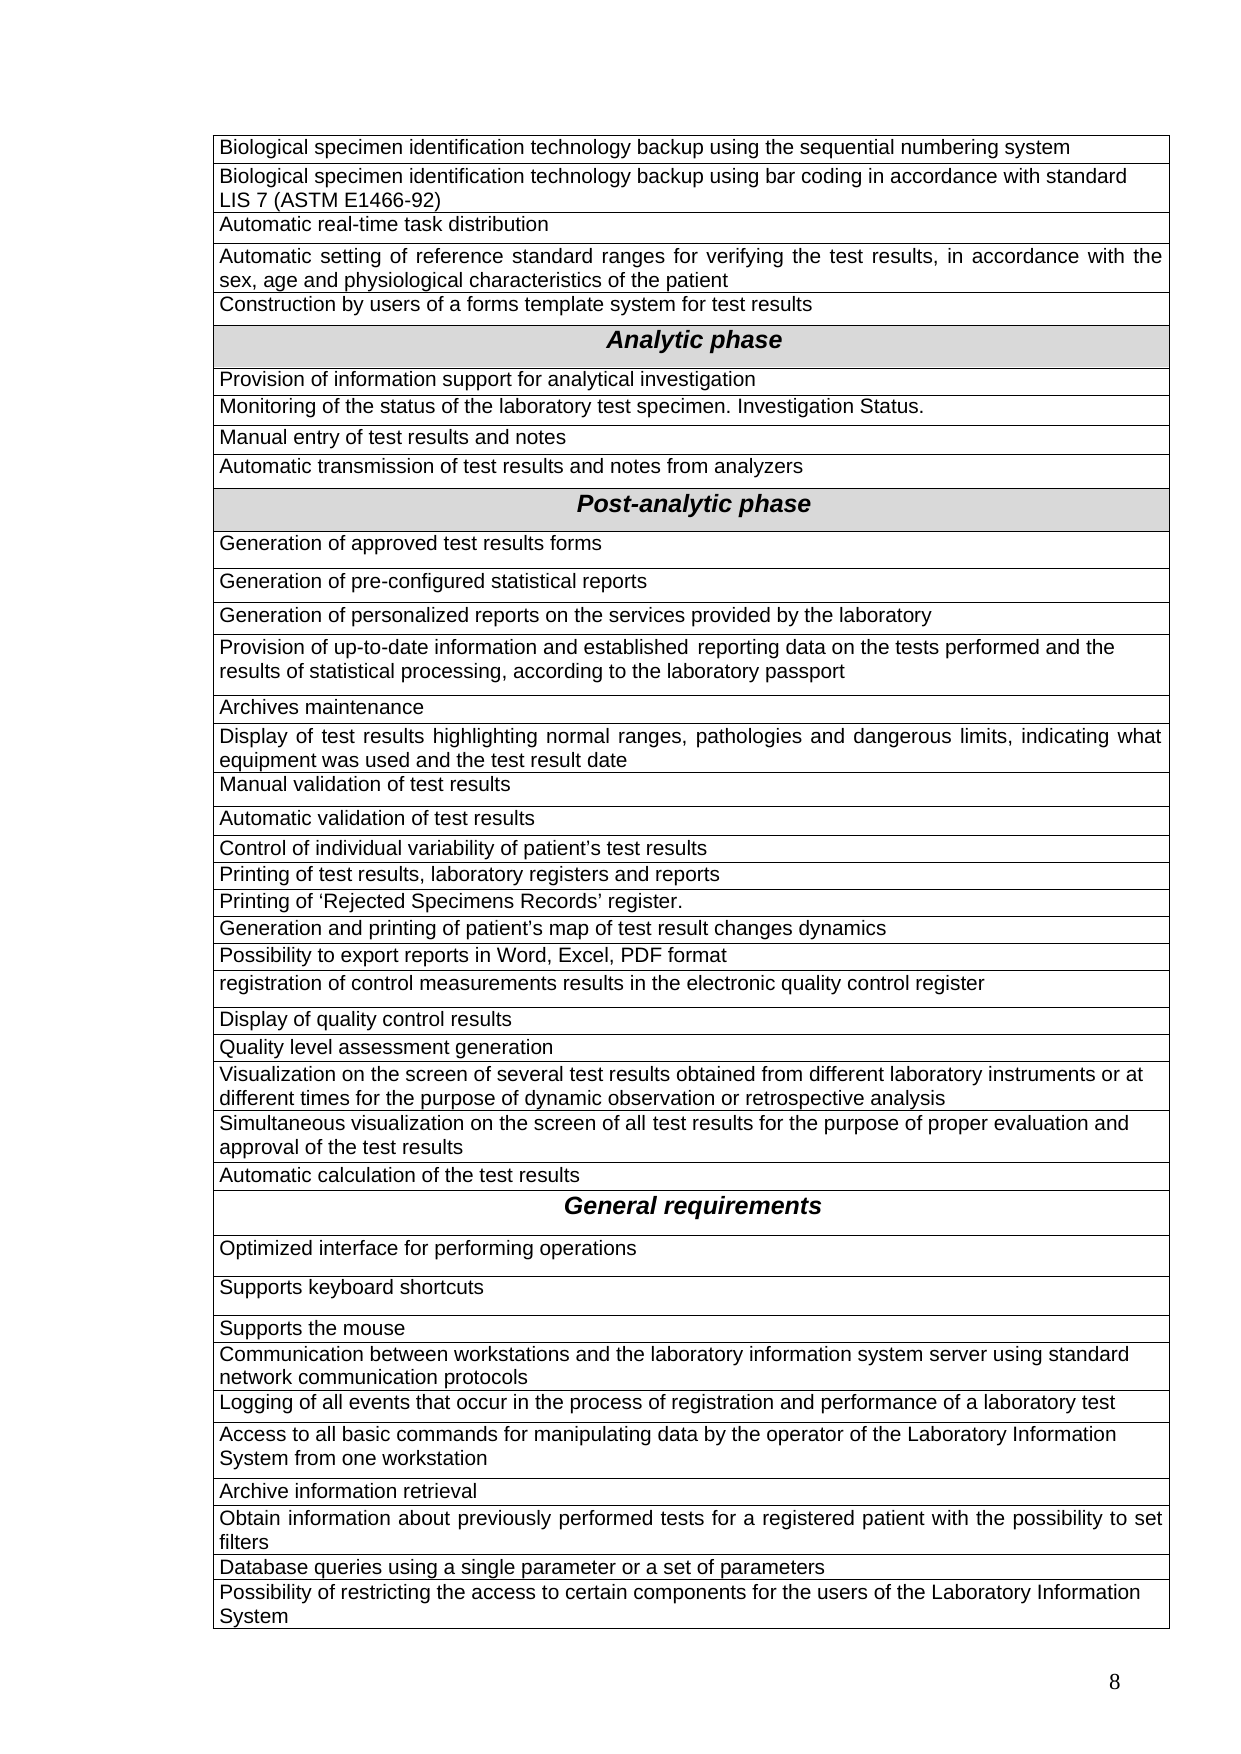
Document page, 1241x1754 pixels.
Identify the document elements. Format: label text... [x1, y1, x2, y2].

table_cell Automatic transmission of test results and notes from analyzers [214, 455, 1169, 488]
table_cell Display of quality control results [214, 1008, 1169, 1034]
table_cell Communication between workstations and the laboratory information system server using standard network communication protocols [214, 1343, 1169, 1389]
table_cell Possibility to export reports in Word, Excel, PDF format [214, 944, 1169, 970]
table_cell Biological specimen identification technology backup using bar coding in accordance with standard LIS 7 (ASTM E1466-92) [214, 164, 1169, 212]
table_cell Monitoring of the status of the laboratory test specimen. Investigation Status. [214, 396, 1169, 425]
table_cell Simultaneous visualization on the screen of all test results for the purpose of proper evaluation and approval of the test results [214, 1111, 1169, 1162]
table_cell Control of individual variability of patient’s test results [214, 836, 1169, 862]
table_cell Quality level assessment generation [214, 1035, 1169, 1061]
table_cell Supports keyboard shortcuts [214, 1277, 1169, 1315]
table_cell Logging of all events that occur in the process of registration and performance of a laboratory test [214, 1391, 1169, 1422]
table_cell Possibility of restricting the access to certain components for the users of the Laboratory Information System [214, 1580, 1169, 1627]
table_cell Display of test results highlighting normal ranges, pathologies and dangerous limits, indicating what equipment was used and the test result date [214, 724, 1169, 772]
table_cell Database queries using a single parameter or a set of parameters [214, 1555, 1169, 1578]
table_cell Archives maintenance [214, 696, 1169, 723]
table_cell Manual validation of test results [214, 773, 1169, 806]
table_cell Provision of up-to-date information and established reporting data on the tests performed and the results of statistical processing, according to the laboratory passport [214, 635, 1169, 695]
table_cell Automatic calculation of the test results [214, 1163, 1169, 1190]
table_cell Biological specimen identification technology backup using the sequential numbering system [214, 136, 1169, 163]
table_cell Generation of personalized reports on the services provided by the laboratory [214, 603, 1169, 634]
table_cell Automatic validation of test results [214, 807, 1169, 835]
table_cell Obtain information about previously performed tests for a registered patient with the possibility to set filters [214, 1506, 1169, 1553]
table_cell Printing of test results, laboratory registers and reports [214, 863, 1169, 889]
table_cell Access to all basic commands for manipulating data by the operator of the Laboratory Information System from one workstation [214, 1423, 1169, 1477]
table_cell Automatic real-time task distribution [214, 213, 1169, 243]
table_cell Supports the mouse [214, 1316, 1169, 1342]
table_cell General requirements [214, 1191, 1169, 1235]
table_cell Post-analytic phase [214, 489, 1169, 531]
table_cell registration of control measurements results in the electronic quality control register [214, 971, 1169, 1007]
table_cell Generation of approved test results forms [214, 532, 1169, 567]
table_cell Construction by users of a forms template system for test results [214, 293, 1169, 324]
table_cell Provision of information support for analytical investigation [214, 369, 1169, 394]
table_cell Generation of pre-configured statistical reports [214, 569, 1169, 602]
table_cell Manual entry of test results and notes [214, 426, 1169, 454]
table_cell Archive information retrieval [214, 1479, 1169, 1504]
table_cell Analytic phase [214, 326, 1169, 367]
table_cell Printing of ‘Rejected Specimens Records’ register. [214, 890, 1169, 916]
table_cell Visualization on the screen of several test results obtained from different laboratory instruments or at different times for the purpose of dynamic observation or retrospective analysis [214, 1062, 1169, 1110]
table_cell Optimized interface for performing operations [214, 1236, 1169, 1276]
table_cell Automatic setting of reference standard ranges for verifying the test results, in accordance with the sex, age and physiological characteristics of the patient [214, 244, 1169, 292]
table_cell Generation and printing of patient’s map of test result changes dynamics [214, 917, 1169, 943]
